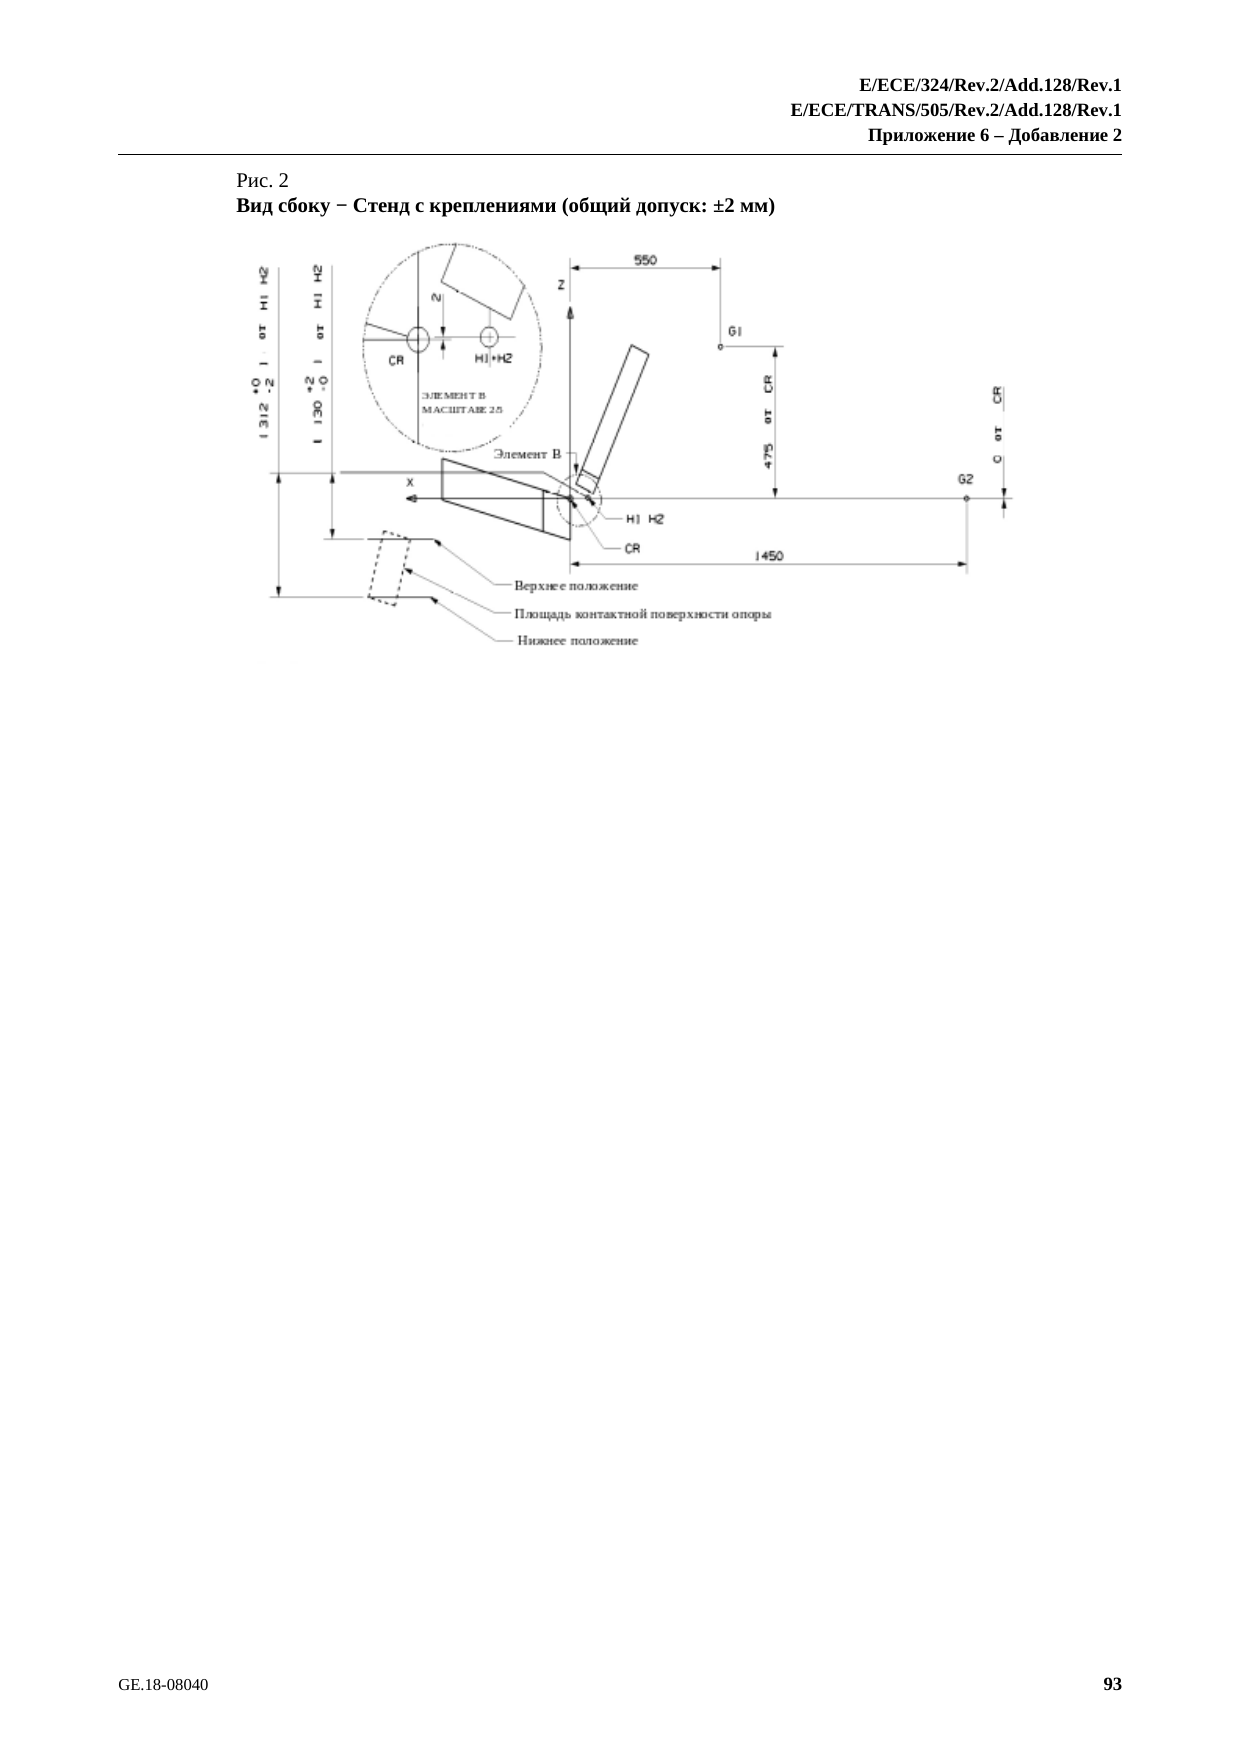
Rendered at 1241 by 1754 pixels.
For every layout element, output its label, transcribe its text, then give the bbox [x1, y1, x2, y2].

text Рис. 2 Вид сбоку − Стенд с креплениями (общий допуск: ±2 мм) [118, 168, 1004, 218]
